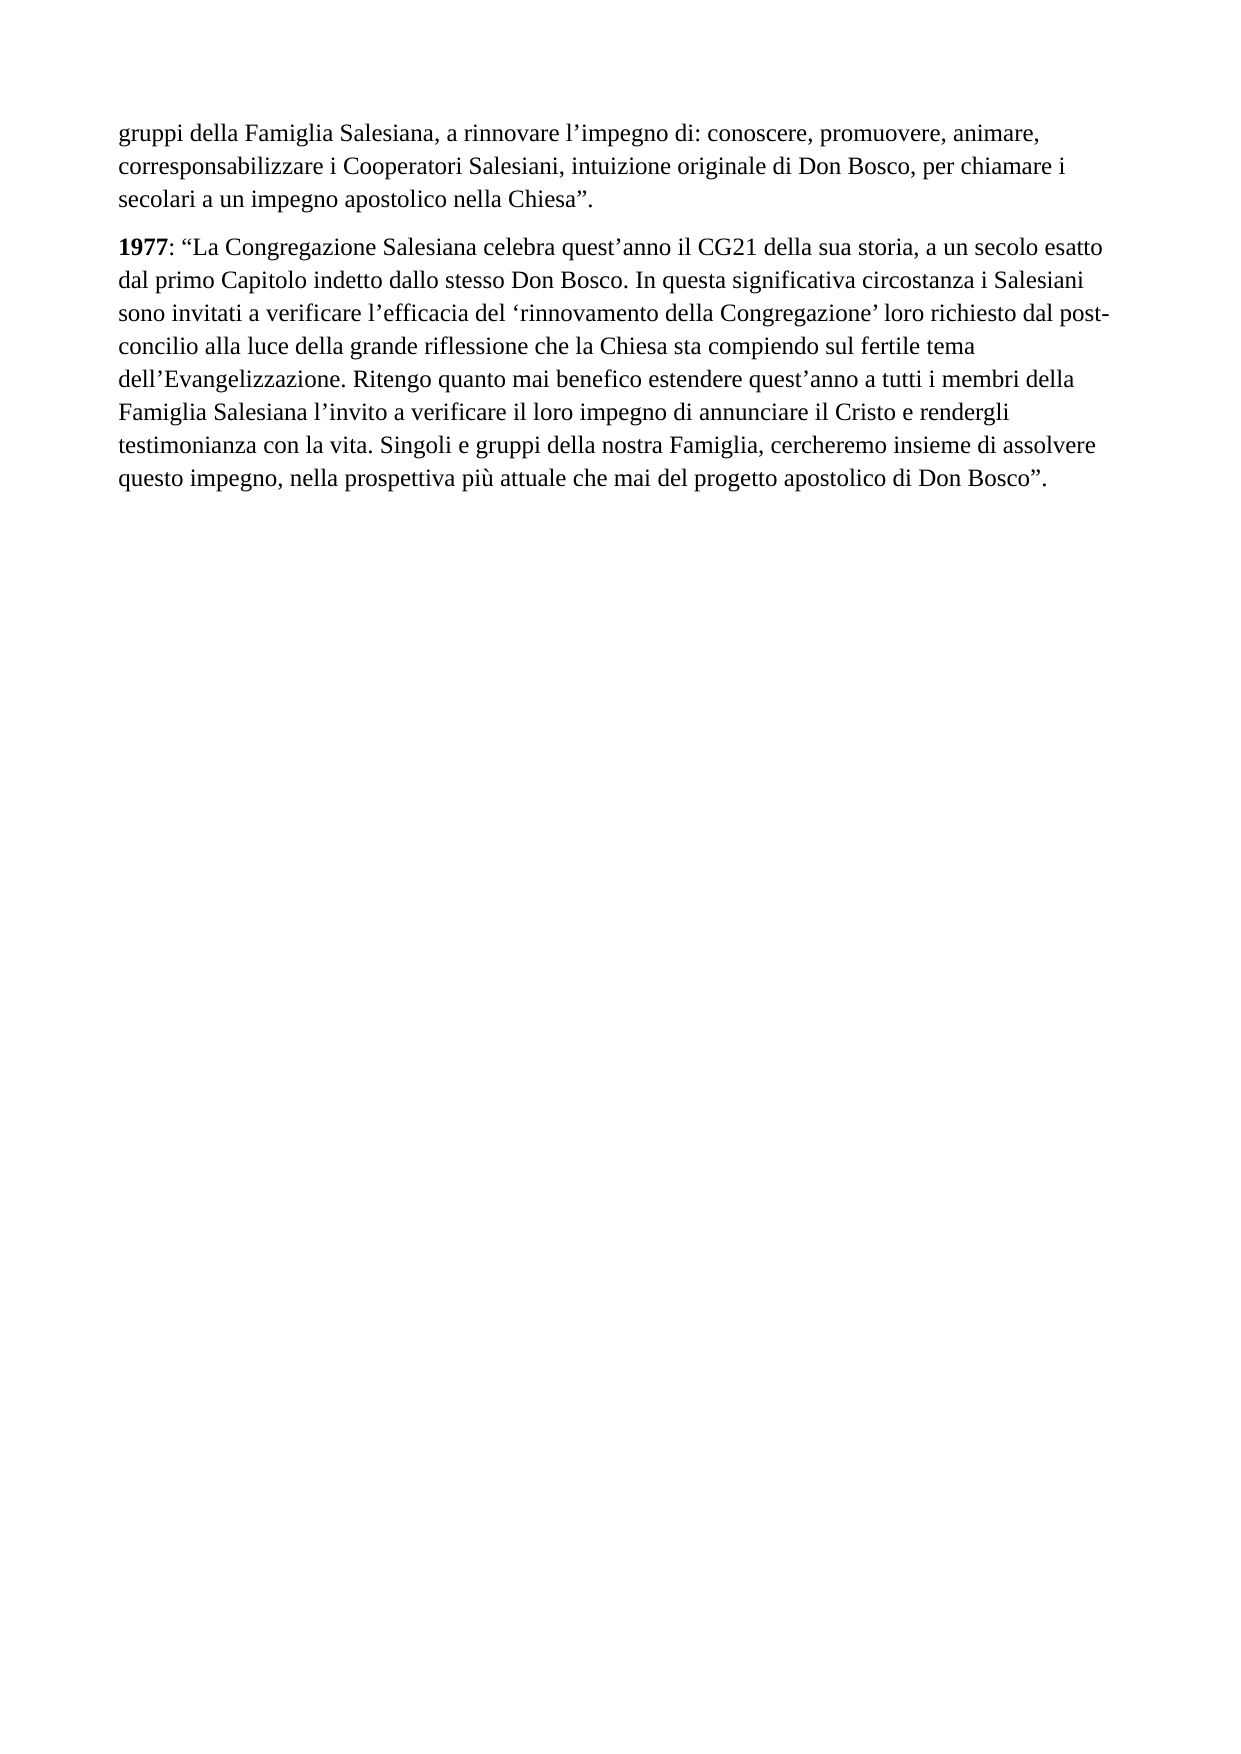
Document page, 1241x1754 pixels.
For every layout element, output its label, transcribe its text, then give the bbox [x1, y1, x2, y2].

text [118, 118, 1122, 213]
text 1977: “La Congregazione Salesiana celebra quest’anno il CG21 della sua storia, a un secolo esatto dal primo Capitolo indetto dallo stesso Don Bosco. In questa significativa circostanza i Salesiani sono invitati a verificare l’efficacia del ‘rinnovamento della Congregazione’ loro richiesto dal post-concilio alla luce della grande riflessione che la Chiesa sta compiendo sul fertile tema dell’Evangelizzazione. Ritengo quanto mai benefico estendere quest’anno a tutti i membri della Famiglia Salesiana l’invito a verificare il loro impegno di annunciare il Cristo e rendergli testimonianza con la vita. Singoli e gruppi della nostra Famiglia, cercheremo insieme di assolvere questo impegno, nella prospettiva più attuale che mai del progetto apostolico di Don Bosco”. [118, 232, 1122, 492]
